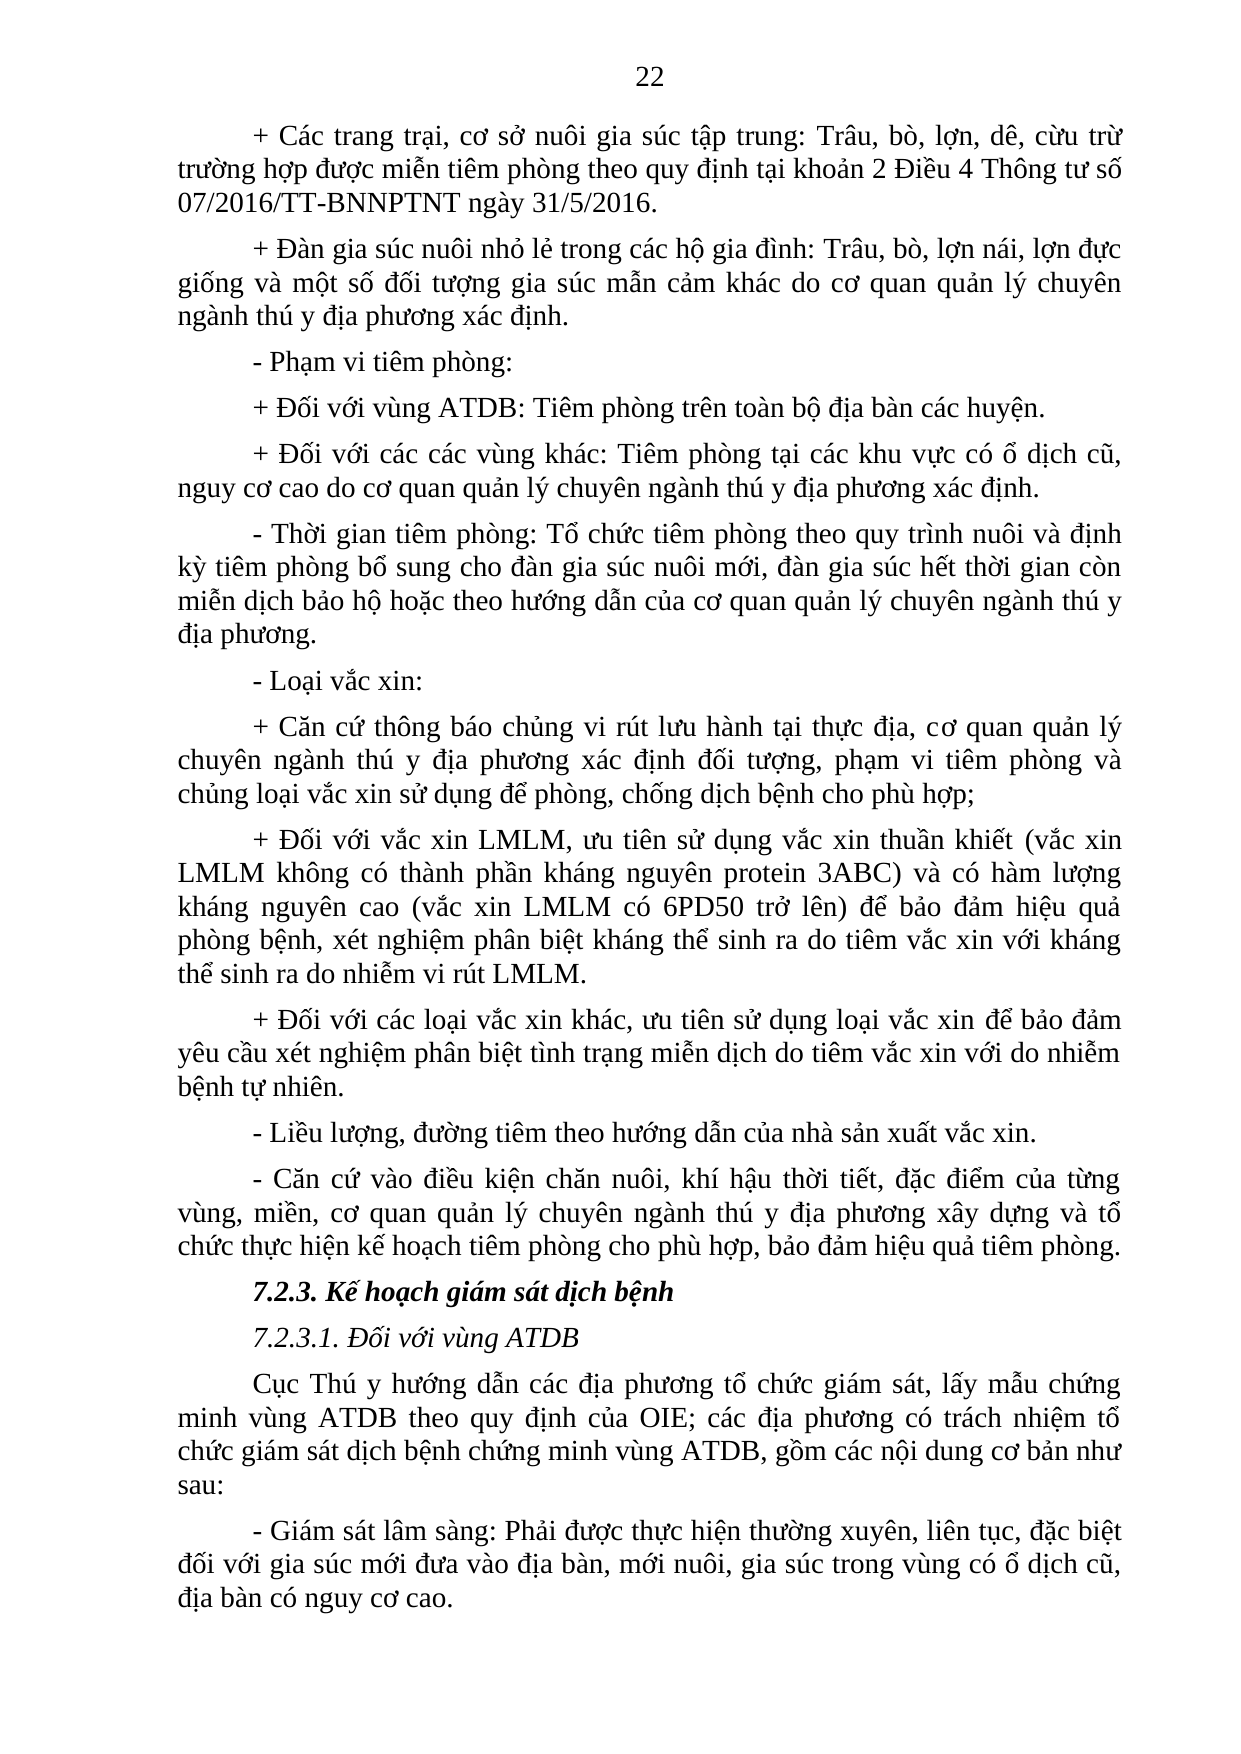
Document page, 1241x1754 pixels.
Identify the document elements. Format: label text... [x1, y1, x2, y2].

text - Liều lượng, đường tiêm theo hướng dẫn của nhà sản xuất vắc xin. [177, 1115, 1122, 1149]
text - Giám sát lâm sàng: Phải được thực hiện thường xuyên, liên tục, đặc biệt đối với gia súc mới đưa vào địa bàn, mới nuôi, gia súc trong vùng có ổ dịch cũ, địa bàn có nguy cơ cao. [177, 1513, 1122, 1614]
subtitle 7.2.3. Kế hoạch giám sát dịch bệnh [177, 1274, 1122, 1308]
text + Căn cứ thông báo chủng vi rút lưu hành tại thực địa, cơ quan quản lý chuyên ngành thú y địa phương xác định đối tượng, phạm vi tiêm phòng và chủng loại vắc xin sử dụng để phòng, chống dịch bệnh cho phù hợp; [177, 709, 1122, 809]
text + Các trang trại, cơ sở nuôi gia súc tập trung: Trâu, bò, lợn, dê, cừu trừ trường hợp được miễn tiêm phòng theo quy định tại khoản 2 Điều 4 Thông tư số 07/2016/TT-BNNPTNT ngày 31/5/2016. [177, 118, 1122, 219]
text - Phạm vi tiêm phòng: [177, 344, 1122, 378]
text Cục Thú y hướng dẫn các địa phương tổ chức giám sát, lấy mẫu chứng minh vùng ATDB theo quy định của OIE; các địa phương có trách nhiệm tổ chức giám sát dịch bệnh chứng minh vùng ATDB, gồm các nội dung cơ bản như sau: [177, 1366, 1122, 1501]
text + Đối với vắc xin LMLM, ưu tiên sử dụng vắc xin thuần khiết (vắc xin LMLM không có thành phần kháng nguyên protein 3ABC) và có hàm lượng kháng nguyên cao (vắc xin LMLM có 6PD50 trở lên) để bảo đảm hiệu quả phòng bệnh, xét nghiệm phân biệt kháng thể sinh ra do tiêm vắc xin với kháng thể sinh ra do nhiễm vi rút LMLM. [177, 822, 1122, 989]
text - Căn cứ vào điều kiện chăn nuôi, khí hậu thời tiết, đặc điểm của từng vùng, miền, cơ quan quản lý chuyên ngành thú y địa phương xây dựng và tổ chức thực hiện kế hoạch tiêm phòng cho phù hợp, bảo đảm hiệu quả tiêm phòng. [177, 1161, 1122, 1262]
text + Đối với vùng ATDB: Tiêm phòng trên toàn bộ địa bàn các huyện. [177, 390, 1122, 424]
subtitle 7.2.3.1. Đối với vùng ATDB [177, 1320, 1122, 1354]
text - Loại vắc xin: [177, 663, 1122, 696]
text + Đàn gia súc nuôi nhỏ lẻ trong các hộ gia đình: Trâu, bò, lợn nái, lợn đực giống và một số đối tượng gia súc mẫn cảm khác do cơ quan quản lý chuyên ngành thú y địa phương xác định. [177, 231, 1122, 332]
text + Đối với các loại vắc xin khác, ưu tiên sử dụng loại vắc xin để bảo đảm yêu cầu xét nghiệm phân biệt tình trạng miễn dịch do tiêm vắc xin với do nhiễm bệnh tự nhiên. [177, 1002, 1122, 1103]
text - Thời gian tiêm phòng: Tổ chức tiêm phòng theo quy trình nuôi và định kỳ tiêm phòng bổ sung cho đàn gia súc nuôi mới, đàn gia súc hết thời gian còn miễn dịch bảo hộ hoặc theo hướng dẫn của cơ quan quản lý chuyên ngành thú y địa phương. [177, 516, 1122, 650]
text + Đối với các các vùng khác: Tiêm phòng tại các khu vực có ổ dịch cũ, nguy cơ cao do cơ quan quản lý chuyên ngành thú y địa phương xác định. [177, 436, 1122, 503]
